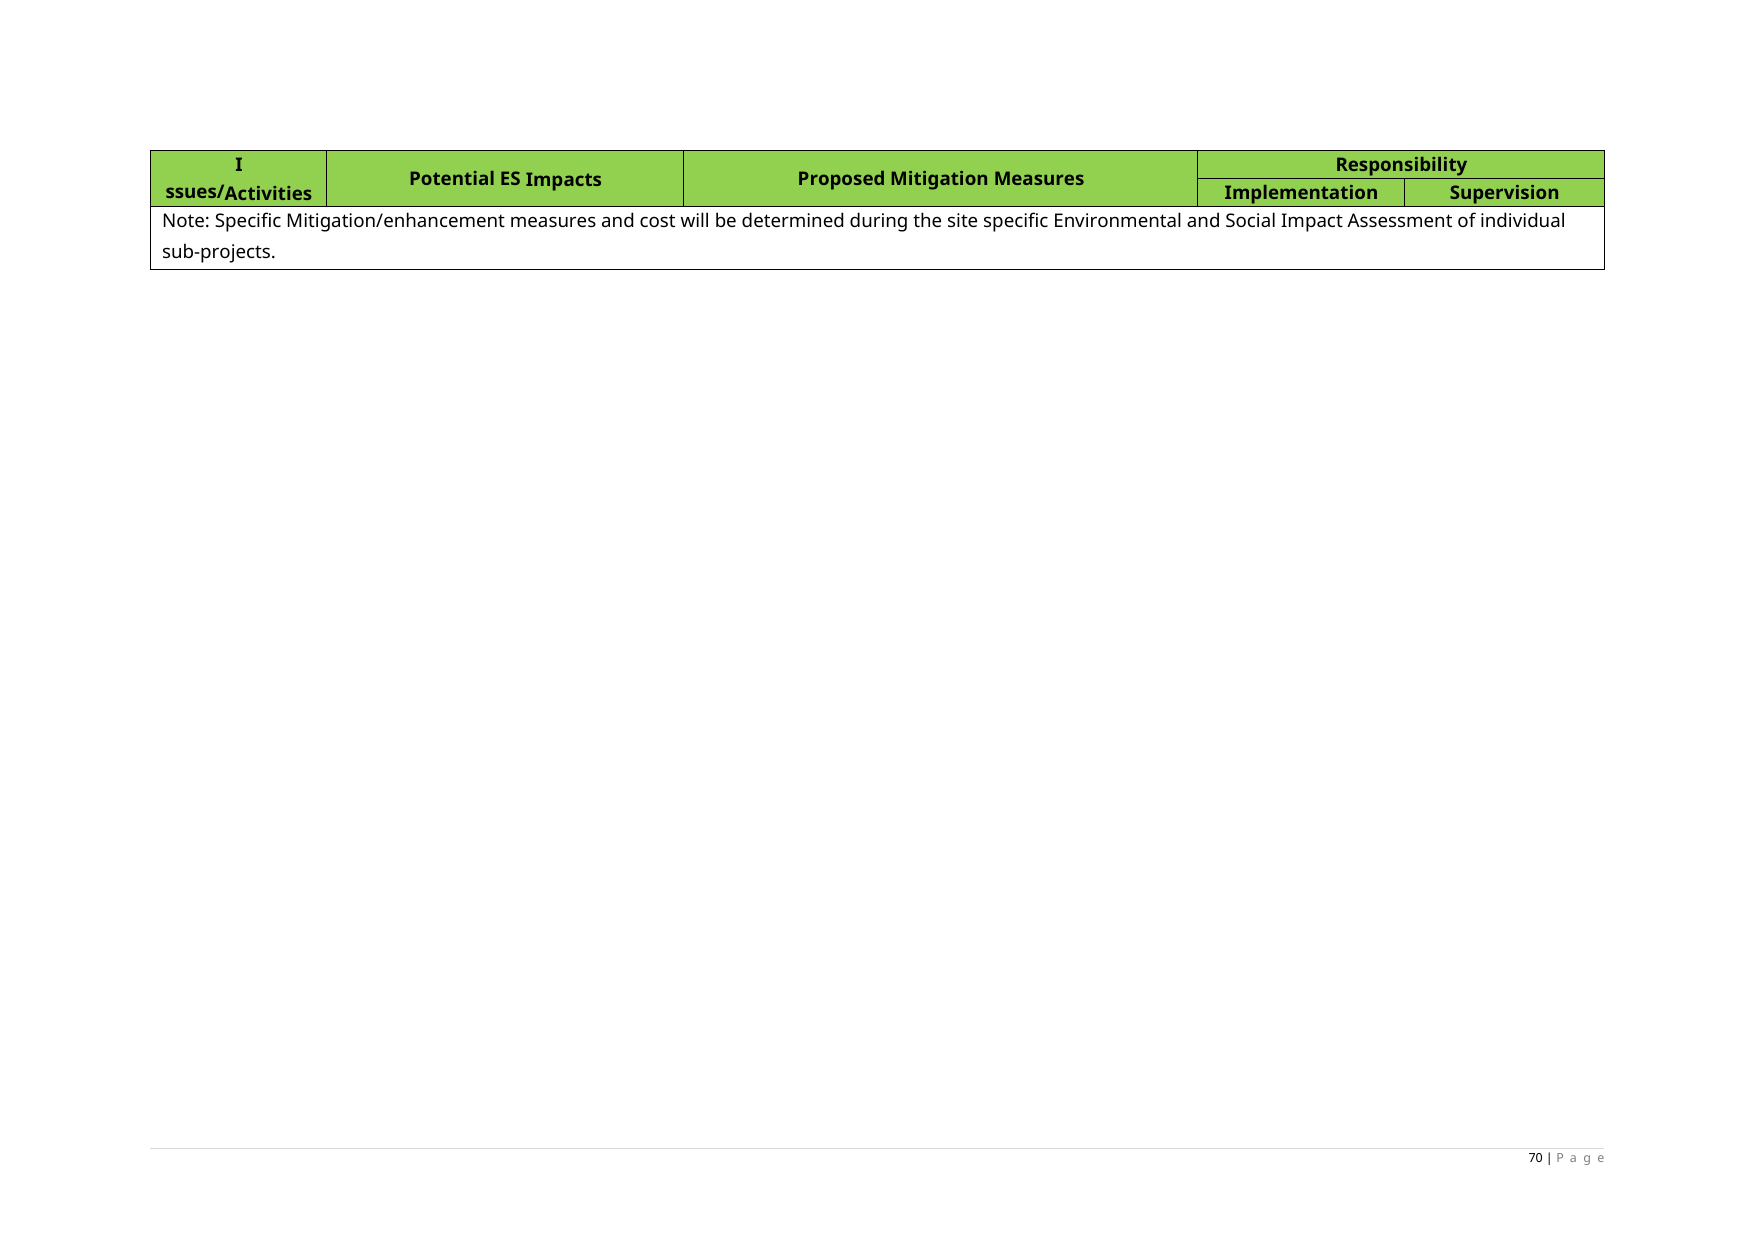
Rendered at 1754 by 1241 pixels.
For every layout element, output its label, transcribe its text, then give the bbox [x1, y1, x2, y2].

table_header Issues/Activities [151, 151, 326, 206]
table_header Potential ES Impacts [327, 151, 683, 206]
table_cell Supervision [1405, 179, 1604, 206]
table_header Responsibility [1198, 151, 1604, 178]
table_cell Note: Specific Mitigation/enhancement measures and cost will be determined during the site specific Environmental and Social Impact Assessment of individual sub-projects. [151, 207, 1604, 269]
table_header Proposed Mitigation Measures [684, 151, 1197, 206]
table_cell Implementation [1198, 179, 1404, 206]
